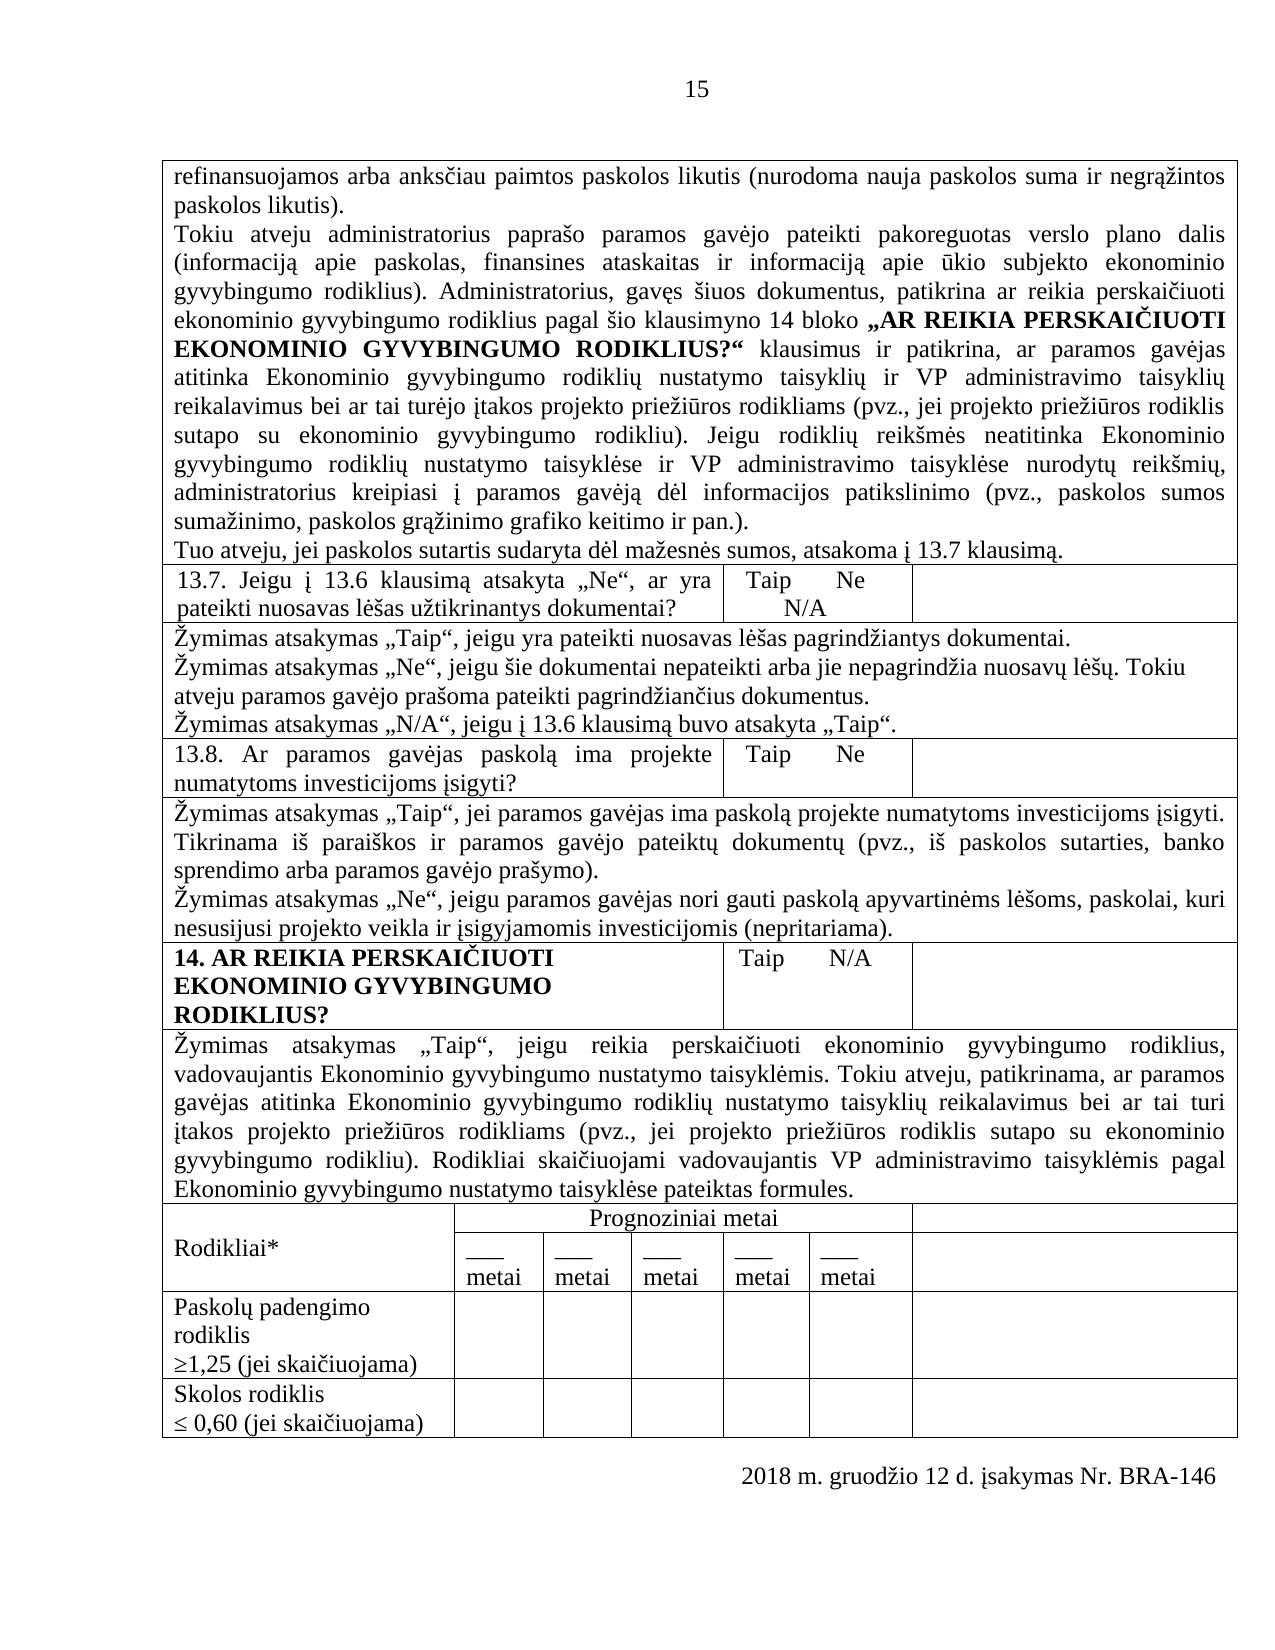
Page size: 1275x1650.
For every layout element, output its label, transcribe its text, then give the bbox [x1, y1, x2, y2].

table_cell Paskolų padengimo rodiklis ≥1,25 (jei skaičiuojama) [163, 1292, 454, 1378]
table_cell Žymimas atsakymas „Taip“, jeigu yra pateikti nuosavas lėšas pagrindžiantys dokumentai. Žymimas atsakymas „Ne“, jeigu šie dokumentai nepateikti arba jie nepagrindžia nuosavų lėšų. Tokiu atveju paramos gavėjo prašoma pateikti pagrindžiančius dokumentus. Žymimas atsakymas „N/A“, jeigu į 13.6 klausimą buvo atsakyta „Taip“. [163, 623, 1237, 738]
table_cell [810, 1379, 912, 1437]
table_cell Taip  Ne  N/A  [724, 565, 912, 622]
table_cell [632, 1379, 723, 1437]
table_cell Žymimas atsakymas „Taip“, jei paramos gavėjas ima paskolą projekte numatytoms investicijoms įsigyti. Tikrinama iš paraiškos ir paramos gavėjo pateiktų dokumentų (pvz., iš paskolos sutarties, banko sprendimo arba paramos gavėjo prašymo). Žymimas atsakymas „Ne“, jeigu paramos gavėjas nori gauti paskolą apyvartinėms lėšoms, paskolai, kuri nesusijusi projekto veikla ir įsigyjamomis investicijomis (nepritariama). [163, 798, 1237, 942]
table_cell Taip  N/A  [724, 943, 912, 1029]
table_cell [810, 1292, 912, 1378]
table_cell ___ metai [632, 1233, 723, 1291]
table_cell [913, 943, 1237, 1029]
table_cell Rodikliai* [163, 1204, 454, 1291]
table_cell 13.8. Ar paramos gavėjas paskolą ima projekte numatytoms investicijoms įsigyti? [163, 739, 723, 797]
table_cell ___ metai [724, 1233, 809, 1291]
table_cell [544, 1292, 631, 1378]
table_cell [913, 739, 1237, 797]
table_cell [724, 1379, 809, 1437]
table_cell ___ metai [544, 1233, 631, 1291]
table_cell [913, 1233, 1237, 1291]
table_cell Taip Ne [724, 739, 912, 797]
table_cell ___ metai [455, 1233, 543, 1291]
table_cell [724, 1292, 809, 1378]
table_cell [455, 1292, 543, 1378]
table_cell [913, 1379, 1237, 1437]
table_cell 13.7. Jeigu į 13.6 klausimą atsakyta „Ne“, ar yra pateikti nuosavas lėšas užtikrinantys dokumentai? [163, 565, 723, 622]
table_cell 14. AR REIKIA PERSKAIČIUOTI EKONOMINIO GYVYBINGUMO RODIKLIUS? [163, 943, 723, 1029]
table_cell [544, 1379, 631, 1437]
table_cell [632, 1292, 723, 1378]
table_cell [913, 1292, 1237, 1378]
table_cell [913, 565, 1237, 622]
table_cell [163, 161, 1237, 564]
table_cell Žymimas atsakymas „Taip“, jeigu reikia perskaičiuoti ekonominio gyvybingumo rodiklius, vadovaujantis Ekonominio gyvybingumo nustatymo taisyklėmis. Tokiu atveju, patikrinama, ar paramos gavėjas atitinka Ekonominio gyvybingumo rodiklių nustatymo taisyklių reikalavimus bei ar tai turi įtakos projekto priežiūros rodikliams (pvz., jei projekto priežiūros rodiklis sutapo su ekonominio gyvybingumo rodikliu). Rodikliai skaičiuojami vadovaujantis VP administravimo taisyklėmis pagal Ekonominio gyvybingumo nustatymo taisyklėse pateiktas formules. [163, 1030, 1237, 1202]
table_cell [913, 1204, 1237, 1232]
table_cell ___ metai [810, 1233, 912, 1291]
table_cell Prognoziniai metai [455, 1204, 912, 1232]
table_cell Skolos rodiklis ≤ 0,60 (jei skaičiuojama) [163, 1379, 454, 1437]
table_cell [455, 1379, 543, 1437]
